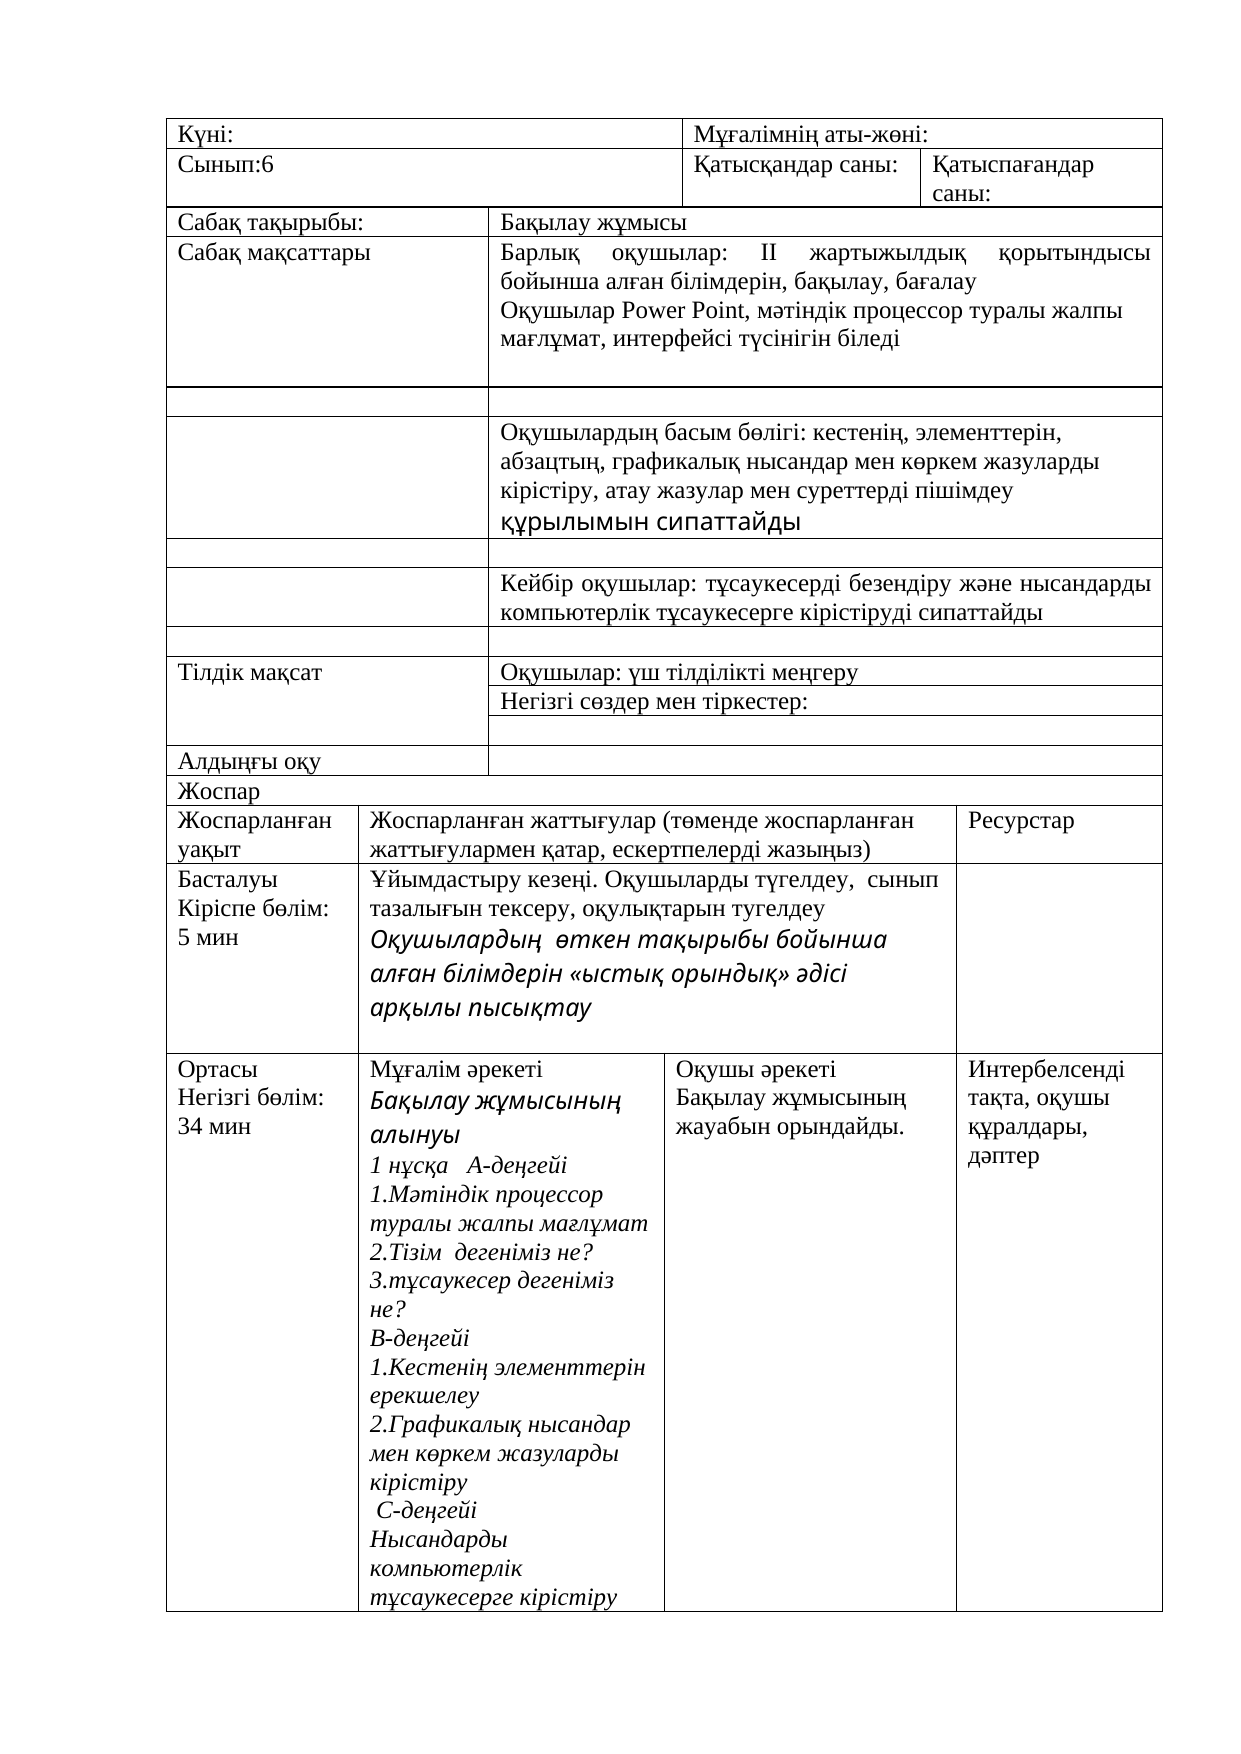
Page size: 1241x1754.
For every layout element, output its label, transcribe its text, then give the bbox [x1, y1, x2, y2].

table_cell Негізгі сөздер мен тіркестер: [489, 686, 1162, 715]
table_cell Ұйымдастыру кезеңі. Оқушыларды түгелдеу, сынып тазалығын тексеру, оқулықтарын тугелдеу Оқушылардың өткен тақырыбы бойынша алған білімдерін «ыстық орындық» әдісі арқылы пысықтау [359, 864, 956, 1053]
table_cell Бақылау жұмысы [489, 208, 1162, 236]
table_cell [489, 627, 1162, 656]
table_cell [167, 539, 488, 567]
table_cell [489, 388, 1162, 416]
table_cell Жоспарланған жаттығулар (төменде жоспарланған жаттығулармен қатар, ескертпелерді жазыңыз) [359, 806, 956, 863]
table_cell [167, 388, 488, 416]
table_cell [489, 716, 1162, 745]
table_cell [957, 864, 1162, 1053]
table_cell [359, 1054, 664, 1611]
table_cell [489, 746, 1162, 775]
table_cell Барлық оқушылар: ІІ жартыжылдық қорытындысы бойынша алған білімдерін, бақылау, бағалау Оқушылар Power Point, мәтіндік процессор туралы жалпы мағлұмат, интерфейсі түсінігін біледі [489, 237, 1162, 386]
table_cell [167, 417, 488, 537]
table_cell Мұғалімнің аты-жөні: [683, 119, 1162, 148]
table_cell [957, 1054, 1162, 1611]
table_cell Қатыспағандар саны: [921, 149, 1162, 206]
table_cell Оқушылардың басым бөлігі: кестенің, элементтерін, абзацтың, графикалық нысандар мен көркем жазуларды кірістіру, атау жазулар мен суреттерді пішімдеу құрылымын сипаттайды [489, 417, 1162, 537]
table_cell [665, 1054, 956, 1611]
table_cell Күні: [167, 119, 682, 148]
table_cell Оқушылар: үш тілділікті меңгеру [489, 657, 1162, 685]
table_cell Сабақ тақырыбы: [167, 208, 488, 236]
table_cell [167, 1054, 358, 1611]
table_cell Сабақ мақсаттары [167, 237, 488, 386]
table_cell [167, 627, 488, 656]
table_cell Алдыңғы оқу [167, 746, 488, 775]
table_cell Қатысқандар саны: [683, 149, 920, 206]
table_cell Кейбір оқушылар: тұсаукесерді безендіру және нысандарды компьютерлік тұсаукесерге кірістіруді сипаттайды [489, 568, 1162, 626]
table_cell Жоспарланған уақыт [167, 806, 358, 863]
table_cell [489, 539, 1162, 567]
table_cell Сынып:6 [167, 149, 682, 206]
table_cell Тілдік мақсат [167, 657, 488, 745]
table_cell Басталуы Кіріспе бөлім: 5 мин [167, 864, 358, 1053]
table_cell Жоспар [167, 776, 1162, 804]
table_cell [167, 568, 488, 626]
table_cell Ресурстар [957, 806, 1162, 863]
